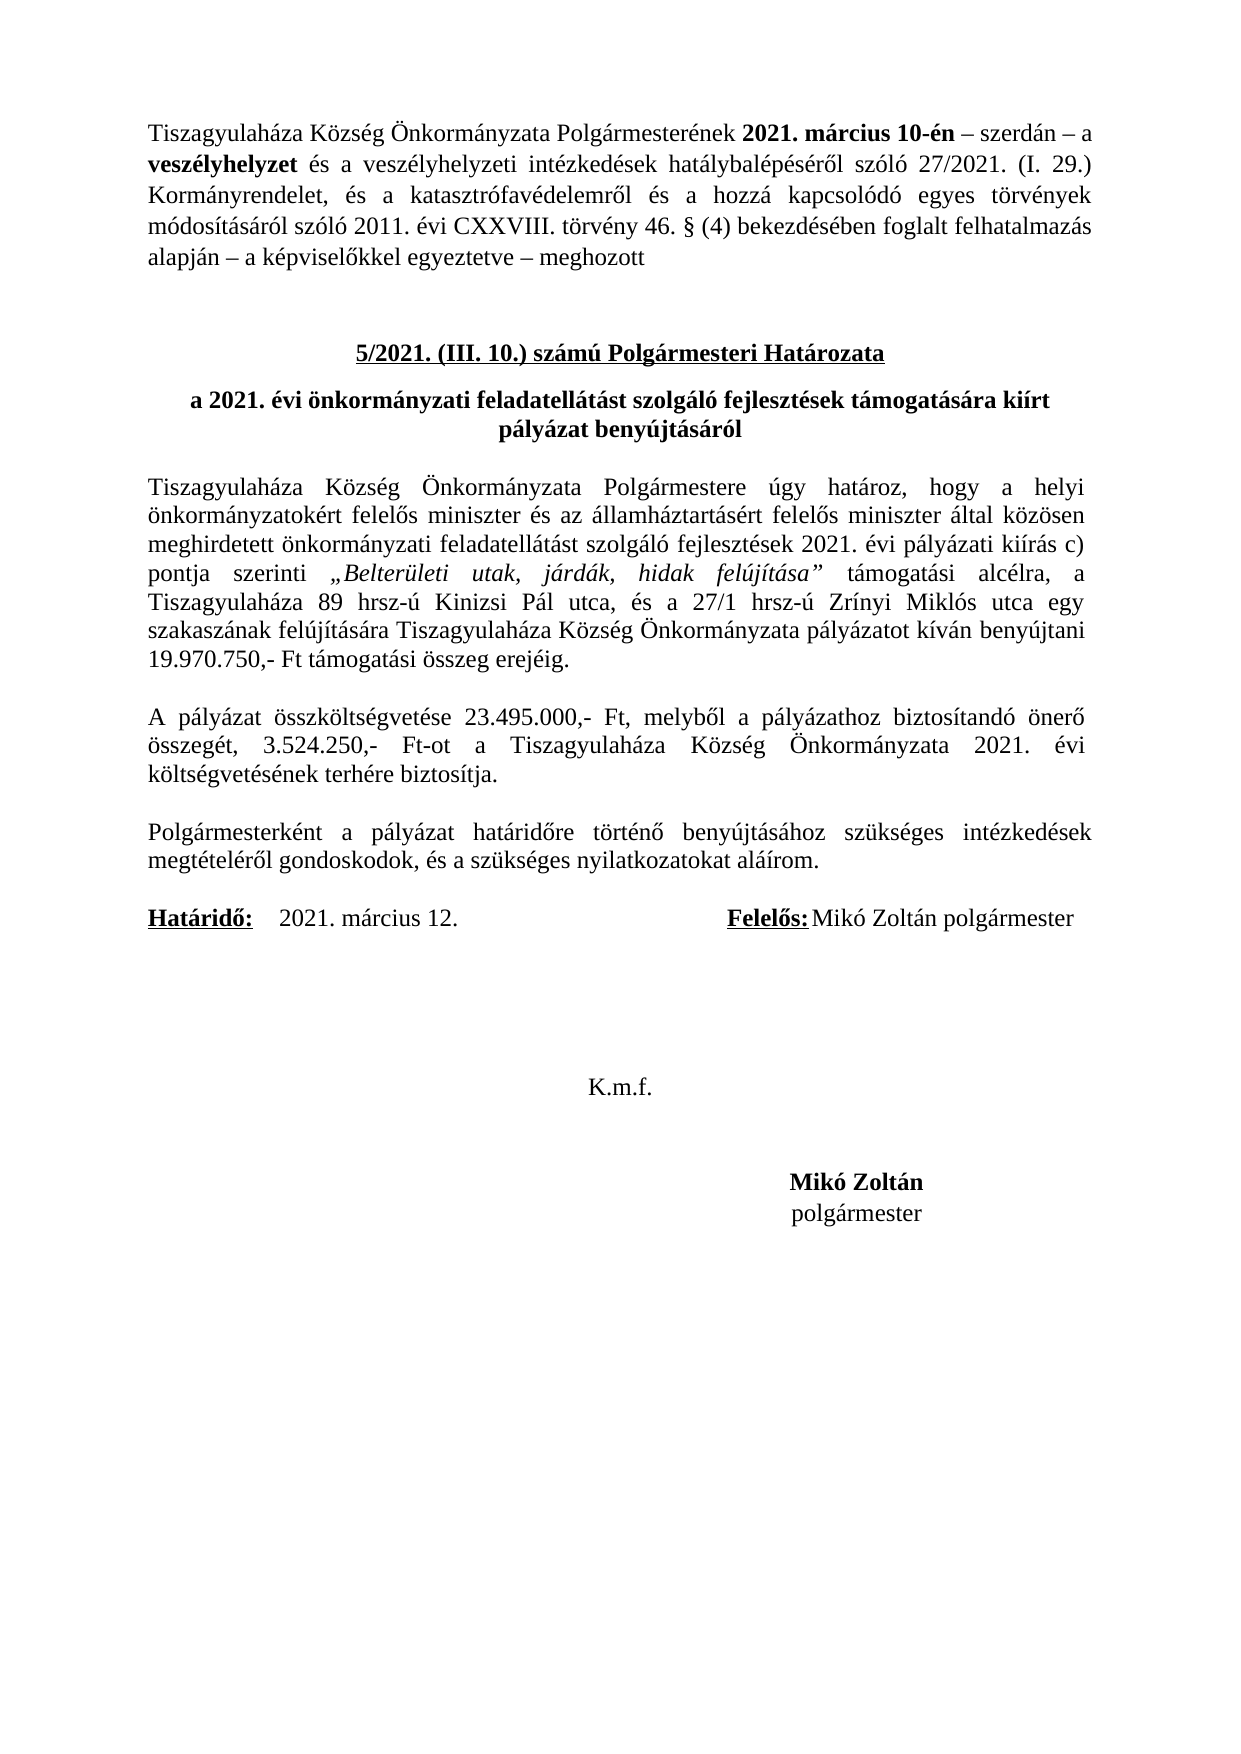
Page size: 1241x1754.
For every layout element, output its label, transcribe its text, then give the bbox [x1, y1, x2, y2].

text a 2021. évi önkormányzati feladatellátást szolgáló fejlesztések támogatására kiírt pályázat benyújtásáról [148, 386, 1093, 443]
text Mikó Zoltán [148, 1167, 1093, 1196]
text K.m.f. [148, 1072, 1093, 1101]
text Határidő: 2021. március 12. Felelős: Mikó Zoltán polgármester [148, 903, 1093, 932]
text Polgármesterként a pályázat határidőre történő benyújtásához szükséges intézkedések megtételéről gondoskodok, és a szükséges nyilatkozatokat aláírom. [148, 817, 1093, 874]
text 5/2021. (III. 10.) számú Polgármesteri Határozata [148, 338, 1093, 367]
text polgármester [148, 1198, 1093, 1227]
text A pályázat összköltségvetése 23.495.000,- Ft, melyből a pályázathoz biztosítandó önerő összegét, 3.524.250,- Ft-ot a Tiszagyulaháza Község Önkormányzata 2021. évi költségvetésének terhére biztosítja. [148, 702, 1085, 788]
text Tiszagyulaháza Község Önkormányzata Polgármestere úgy határoz, hogy a helyi önkormányzatokért felelős miniszter és az államháztartásért felelős miniszter által közösen meghirdetett önkormányzati feladatellátást szolgáló fejlesztések 2021. évi pályázati kiírás c) pontja szerinti „Belterületi utak, járdák, hidak felújítása” támogatási alcélra, a Tiszagyulaháza 89 hrsz-ú Kinizsi Pál utca, és a 27/1 hrsz-ú Zrínyi Miklós utca egy szakaszának felújítására Tiszagyulaháza Község Önkormányzata pályázatot kíván benyújtani 19.970.750,- Ft támogatási összeg erejéig. [148, 472, 1085, 673]
text Tiszagyulaháza Község Önkormányzata Polgármesterének 2021. március 10-én – szerdán – a veszélyhelyzet és a veszélyhelyzeti intézkedések hatálybalépéséről szóló 27/2021. (I. 29.) Kormányrendelet, és a katasztrófavédelemről és a hozzá kapcsolódó egyes törvények módosításáról szóló 2011. évi CXXVIII. törvény 46. § (4) bekezdésében foglalt felhatalmazás alapján – a képviselőkkel egyeztetve – meghozott [148, 118, 1093, 271]
